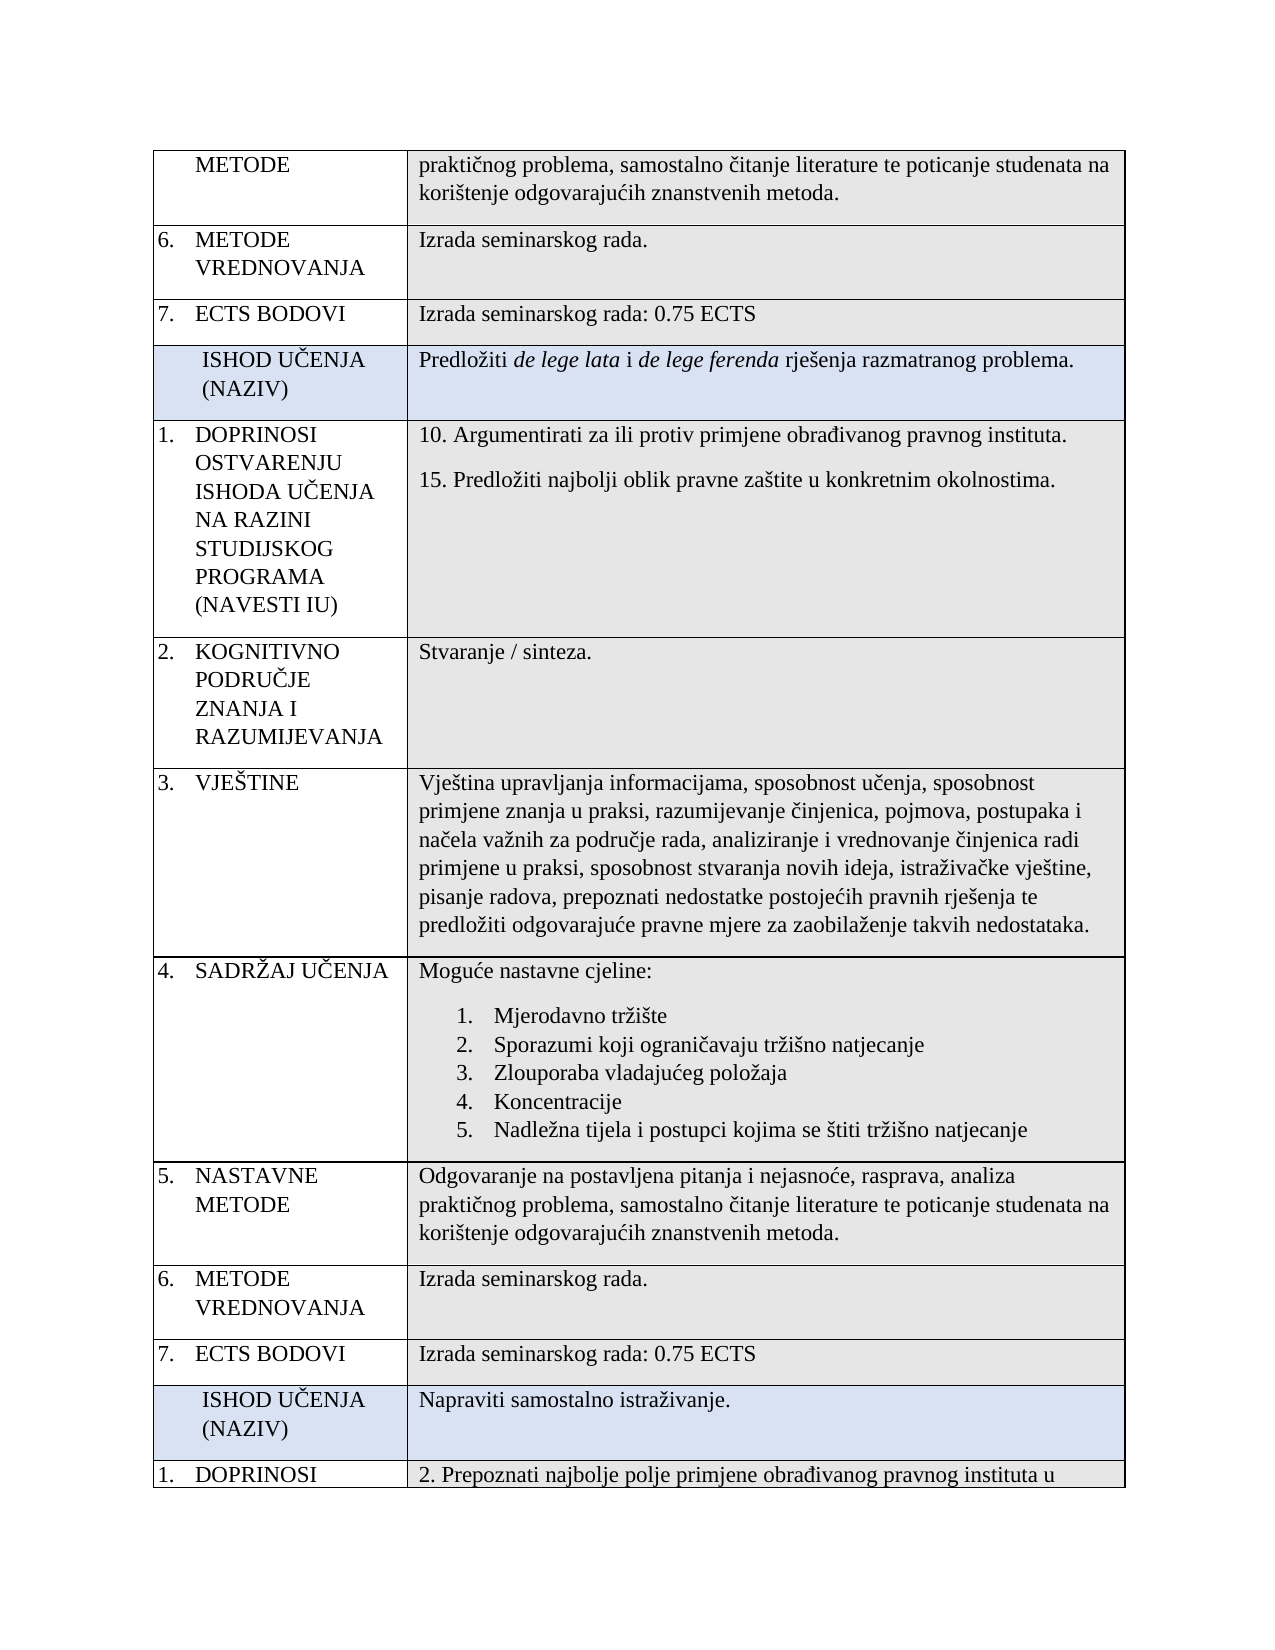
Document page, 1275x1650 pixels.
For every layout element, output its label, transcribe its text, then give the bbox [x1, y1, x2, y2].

table_cell NASTAVNE METODE [154, 151, 407, 224]
table_cell Vještina upravljanja informacijama, sposobnost učenja, sposobnost primjene znanja u praksi, razumijevanje činjenica, pojmova, postupaka i načela važnih za područje rada, analiziranje i vrednovanje činjenica radi primjene u praksi, sposobnost stvaranja novih ideja, istraživačke vještine, pisanje radova, prepoznati nedostatke postojećih pravnih rješenja te predložiti odgovarajuće pravne mjere za zaobilaženje takvih nedostataka. [408, 769, 1124, 956]
table_cell METODE VREDNOVANJA [154, 226, 407, 299]
table_cell Napraviti samostalno istraživanje. [408, 1386, 1124, 1460]
table_cell KOGNITIVNO PODRUČJE ZNANJA I RAZUMIJEVANJA [154, 638, 407, 768]
table_cell Izrada seminarskog rada: 0.75 ECTS [408, 300, 1124, 345]
table_cell ECTS BODOVI [154, 1340, 407, 1385]
table_cell 10. Argumentirati za ili protiv primjene obrađivanog pravnog instituta. 15. Predložiti najbolji oblik pravne zaštite u konkretnim okolnostima. [408, 421, 1124, 637]
table_cell ISHOD UČENJA (NAZIV) [154, 1386, 407, 1460]
table_cell VJEŠTINE [154, 769, 407, 956]
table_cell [154, 1461, 407, 1487]
table_cell Stvaranje / sinteza. [408, 638, 1124, 768]
table_cell DOPRINOSI OSTVARENJU ISHODA UČENJA NA RAZINI STUDIJSKOG PROGRAMA (NAVESTI IU) [154, 421, 407, 637]
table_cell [408, 151, 1124, 224]
table_cell Moguće nastavne cjeline: Mjerodavno tržište Sporazumi koji ograničavaju tržišno natjecanje Zlouporaba vladajućeg položaja Koncentracije Nadležna tijela i postupci kojima se štiti tržišno natjecanje [408, 958, 1124, 1161]
table_cell Predložiti de lege lata i de lege ferenda rješenja razmatranog problema. [408, 346, 1124, 420]
table_cell Izrada seminarskog rada. [408, 226, 1124, 299]
table_cell ECTS BODOVI [154, 300, 407, 345]
table_cell Izrada seminarskog rada: 0.75 ECTS [408, 1340, 1124, 1385]
table_cell ISHOD UČENJA (NAZIV) [154, 346, 407, 420]
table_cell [408, 1461, 1124, 1487]
table_cell NASTAVNE METODE [154, 1163, 407, 1264]
table_cell Izrada seminarskog rada. [408, 1266, 1124, 1339]
table_cell SADRŽAJ UČENJA [154, 958, 407, 1161]
table_cell METODE VREDNOVANJA [154, 1266, 407, 1339]
